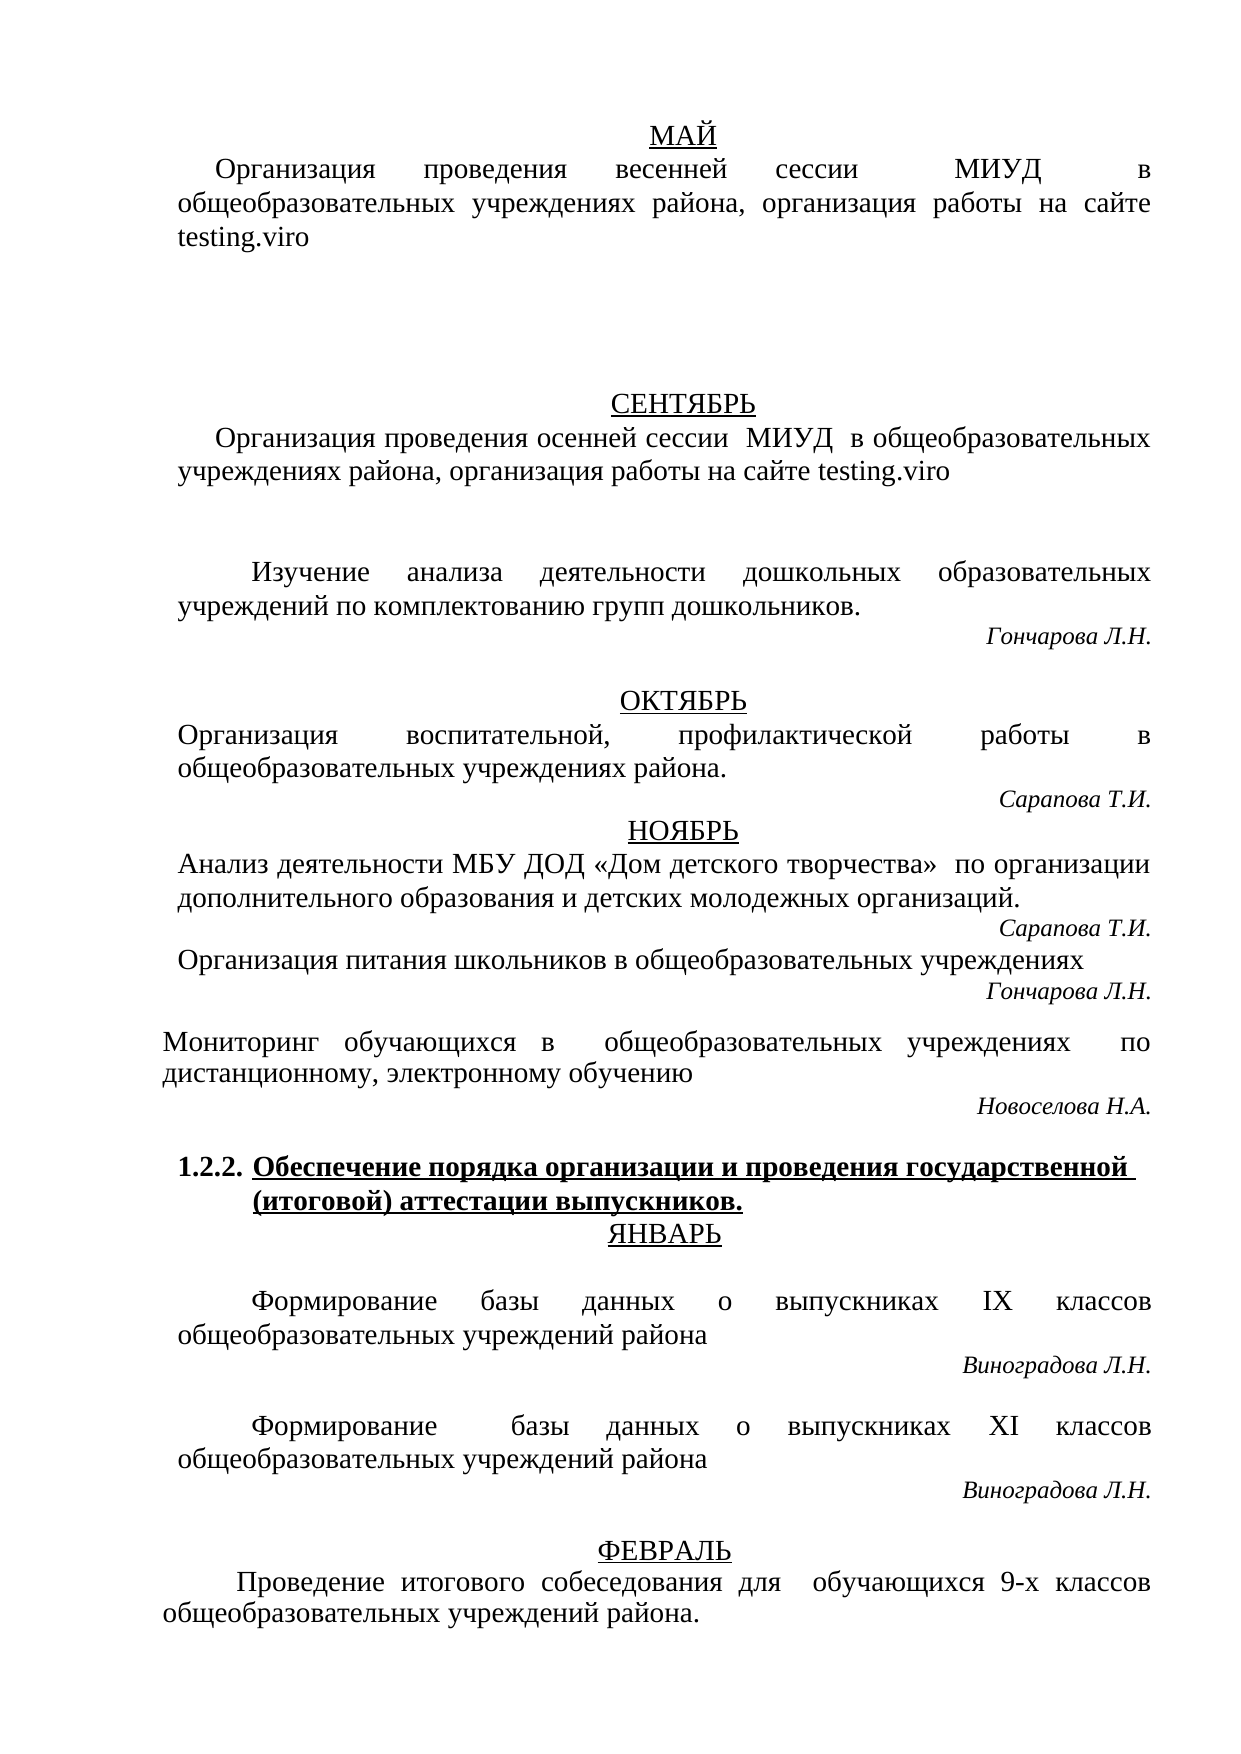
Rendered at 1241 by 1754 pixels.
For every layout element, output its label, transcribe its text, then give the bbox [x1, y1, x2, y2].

text Формирование базы данных о выпускниках IX классов общеобразовательных учреждений района [177, 1283, 1152, 1351]
text Изучение анализа деятельности дошкольных образовательных учреждений по комплектованию групп дошкольников. [177, 554, 1152, 621]
text Мониторинг обучающихся в общеобразовательных учреждениях по дистанционному, электронному обучению [162, 1026, 1152, 1089]
text Организация проведения осенней сессии МИУД в общеобразовательных учреждениях района, организация работы на сайте testing.viro [177, 420, 1152, 487]
text Организация питания школьников в общеобразовательных учреждениях [177, 942, 1152, 976]
text Виноградова Л.Н. [177, 1351, 1152, 1379]
text Гончарова Л.Н. [215, 621, 1152, 650]
text Новоселова Н.А. [162, 1089, 1152, 1121]
text ОКТЯБРЬ [215, 683, 1152, 717]
text Формирование базы данных о выпускниках XI классов общеобразовательных учреждений района [177, 1408, 1152, 1475]
text Гончарова Л.Н. [215, 976, 1152, 1004]
text МАЙ [215, 118, 1152, 152]
text Виноградова Л.Н. [177, 1475, 1152, 1504]
text НОЯБРЬ [215, 813, 1152, 846]
text Организация воспитательной, профилактической работы в общеобразовательных учреждениях района. [177, 717, 1152, 784]
text Сарапова Т.И. [177, 913, 1152, 942]
text Проведение итогового собеседования для обучающихся 9-х классов общеобразовательных учреждений района. [162, 1566, 1152, 1629]
text СЕНТЯБРЬ [215, 386, 1152, 420]
text ФЕВРАЛЬ [177, 1533, 1152, 1566]
text Анализ деятельности МБУ ДОД «Дом детского творчества» по организации дополнительного образования и детских молодежных организаций. [177, 846, 1152, 913]
text Сарапова Т.И. [177, 784, 1152, 813]
text Организация проведения весенней сессии МИУД в общеобразовательных учреждениях района, организация работы на сайте testing.viro [177, 152, 1152, 252]
text ЯНВАРЬ [177, 1216, 1152, 1250]
list Обеспечение порядка организации и проведения государственной (итоговой) аттестации выпускников. [177, 1149, 1152, 1216]
